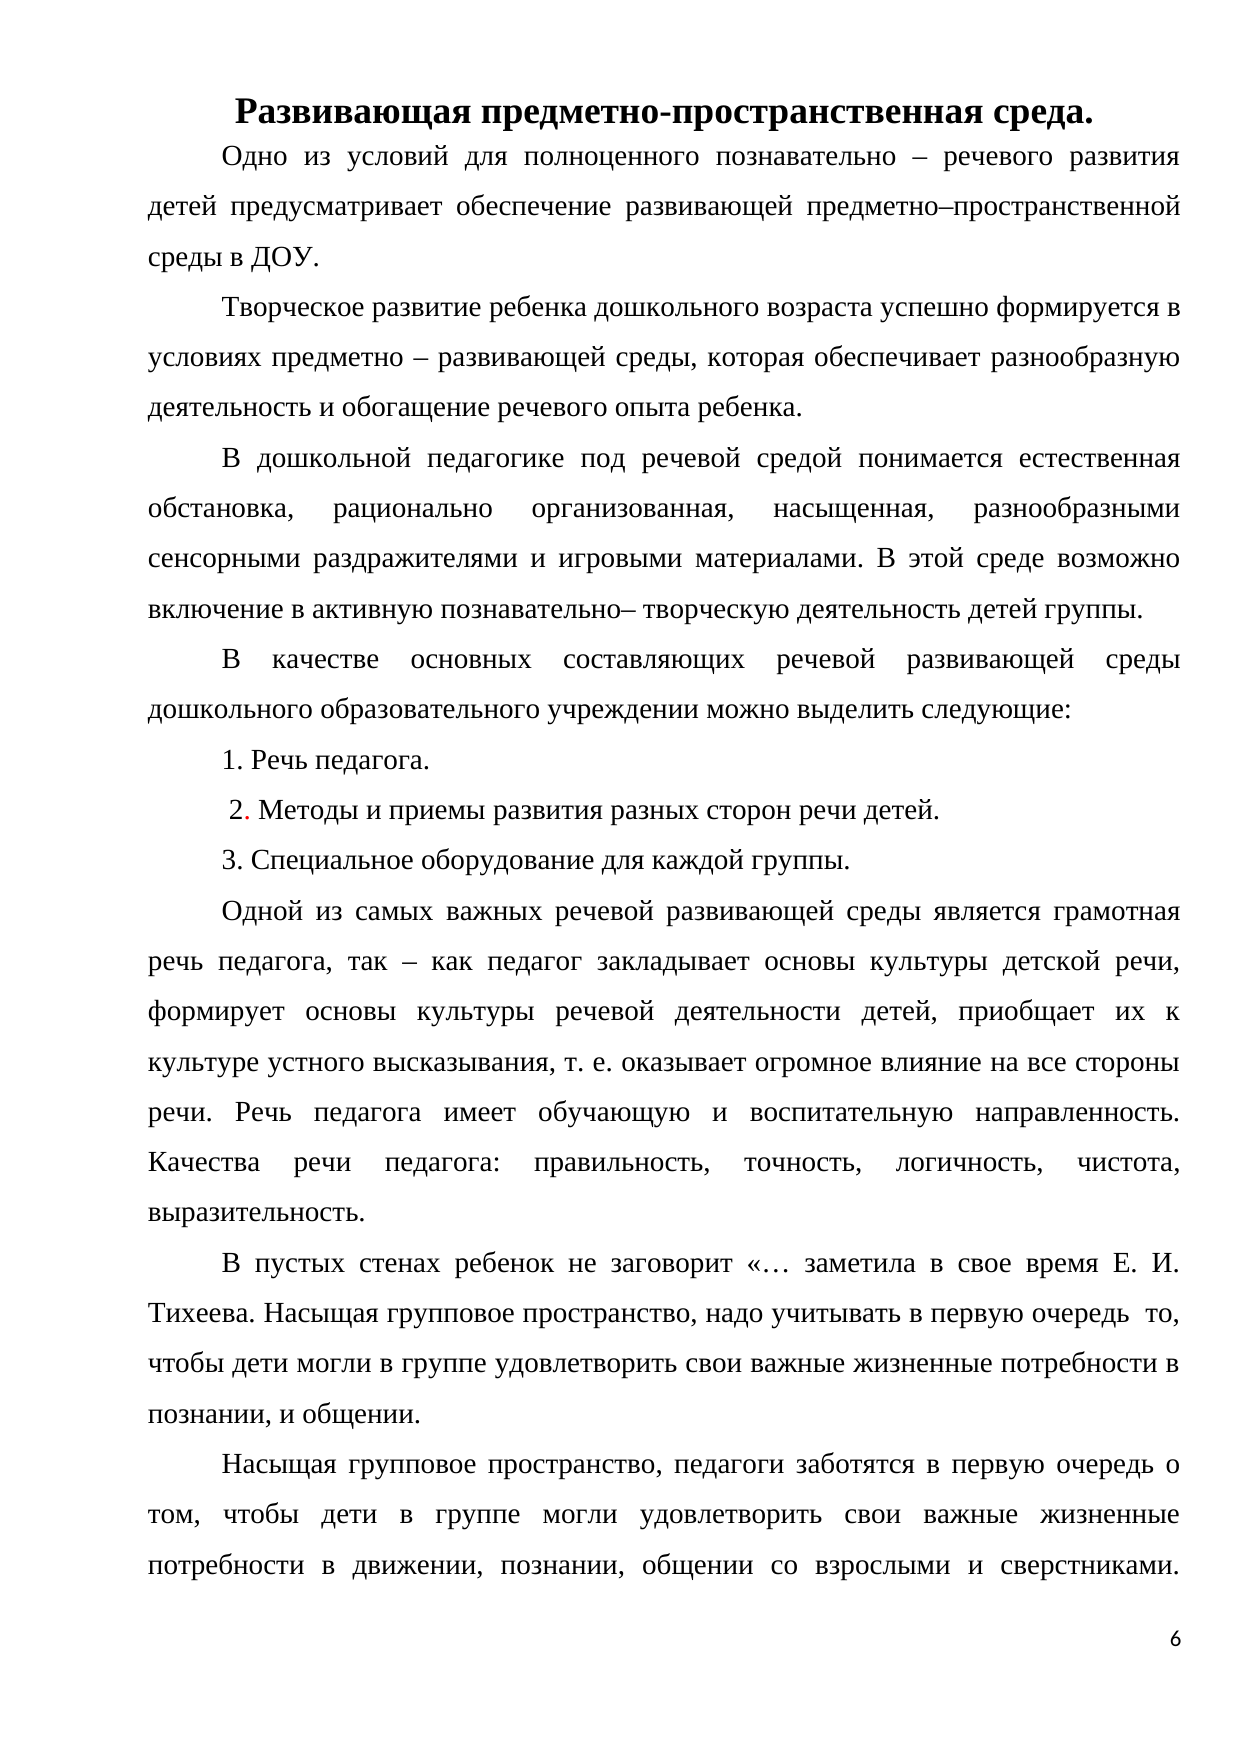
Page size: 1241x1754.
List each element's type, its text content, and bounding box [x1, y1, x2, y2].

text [148, 1446, 1181, 1580]
text В пустых стенах ребенок не заговорит «… заметила в свое время Е. И. Тихеева. Насыщая групповое пространство, надо учитывать в первую очередь то, чтобы дети могли в группе удовлетворить свои важные жизненные потребности в познании, и общении. [148, 1245, 1181, 1429]
text 2. Методы и приемы развития разных сторон речи детей. [148, 792, 1181, 826]
text Творческое развитие ребенка дошкольного возраста успешно формируется в условиях предметно – развивающей среды, которая обеспечивает разнообразную деятельность и обогащение речевого опыта ребенка. [148, 289, 1181, 423]
text 1. Речь педагога. [148, 742, 1181, 775]
text В дошкольной педагогике под речевой средой понимается естественная обстановка, рационально организованная, насыщенная, разнообразными сенсорными раздражителями и игровыми материалами. В этой среде возможно включение в активную познавательно– творческую деятельность детей группы. [148, 440, 1181, 624]
text В качестве основных составляющих речевой развивающей среды дошкольного образовательного учреждении можно выделить следующие: [148, 641, 1181, 725]
subtitle Развивающая предметно-пространственная среда. [148, 89, 1181, 132]
text Одной из самых важных речевой развивающей среды является грамотная речь педагога, так – как педагог закладывает основы культуры детской речи, формирует основы культуры речевой деятельности детей, приобщает их к культуре устного высказывания, т. е. оказывает огромное влияние на все стороны речи. Речь педагога имеет обучающую и воспитательную направленность. Качества речи педагога: правильность, точность, логичность, чистота, выразительность. [148, 893, 1181, 1228]
text Одно из условий для полноценного познавательно – речевого развития детей предусматривает обеспечение развивающей предметно–пространственной среды в ДОУ. [148, 138, 1181, 272]
text 3. Специальное оборудование для каждой группы. [148, 842, 1181, 876]
